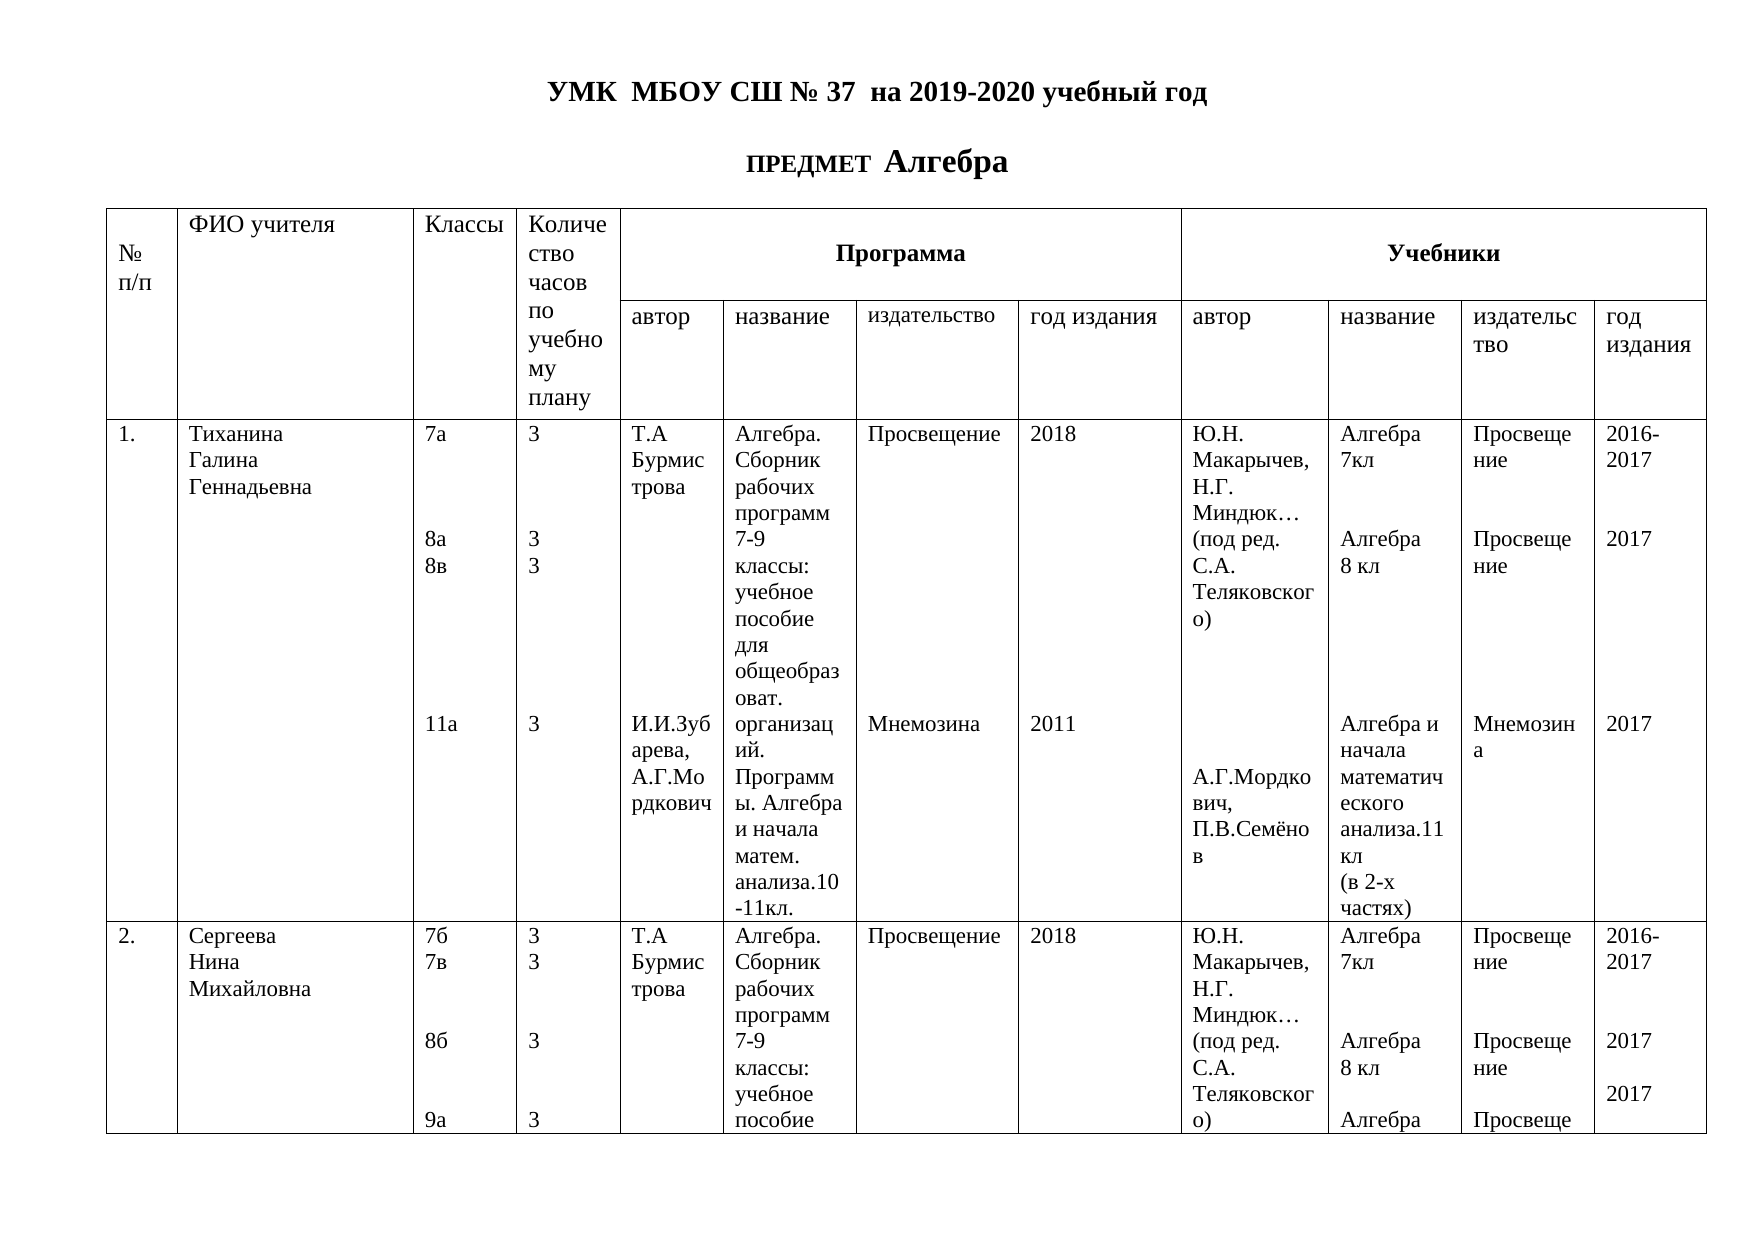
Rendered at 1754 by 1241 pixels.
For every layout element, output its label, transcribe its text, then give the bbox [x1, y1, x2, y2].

table_cell Т.А Бурмистрова И.И.Зубарева, А.Г.Мордкович [621, 420, 723, 921]
text УМК МБОУ СШ № 37 на 2019-2020 учебный год [118, 74, 1636, 107]
table_cell Т.А Бурмистрова [621, 922, 723, 1133]
table_cell Алгебра 7кл Алгебра 8 кл Алгебра и начала математического анализа.11кл (в 2-х частях) [1329, 420, 1461, 921]
table_header № п/п [107, 209, 177, 419]
table_header Программа [621, 209, 1181, 300]
table_cell название [724, 301, 856, 419]
table_cell Ю.Н. Макарычев, Н.Г. Миндюк… (под ред. С.А. Теляковского) А.Г.Мордкович, П.В.Семёнов [1182, 420, 1328, 921]
table_cell Просвещение [857, 922, 1018, 1133]
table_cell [1329, 922, 1461, 1133]
text ПРЕДМЕТ Алгебра [118, 141, 1636, 179]
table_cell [1462, 922, 1594, 1133]
table_cell 7а 8а 8в 11а [414, 420, 516, 921]
table_cell 2018 [1019, 922, 1181, 1133]
table_cell Тиханина Галина Геннадьевна [178, 420, 413, 921]
table_cell 3 3 3 3 [517, 420, 620, 921]
table_cell автор [621, 301, 723, 419]
table_header Учебники [1182, 209, 1706, 300]
table_cell год издания [1019, 301, 1181, 419]
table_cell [1182, 922, 1328, 1133]
table_cell 1. [107, 420, 177, 921]
table_cell 2016-2017 2017 2017 [1595, 922, 1706, 1133]
table_cell 2016-2017 2017 2017 [1595, 420, 1706, 921]
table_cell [178, 922, 413, 1133]
table_cell Алгебра. Сборник рабочих программ 7-9 классы: учебное пособие для общеобразоват. организаций. Программы. Алгебра и начала матем. анализа.10-11кл. [724, 420, 856, 921]
table_cell Просвещение Мнемозина [857, 420, 1018, 921]
table_header ФИО учителя [178, 209, 413, 419]
table_cell издательство [857, 301, 1018, 419]
table_cell год издания [1595, 301, 1706, 419]
table_cell издательство [1462, 301, 1594, 419]
table_cell 2. [107, 922, 177, 1133]
table_cell Просвещение Просвещение Мнемозина [1462, 420, 1594, 921]
table_cell название [1329, 301, 1461, 419]
table_header Классы [414, 209, 516, 419]
table_cell 2018 2011 [1019, 420, 1181, 921]
table_cell 7б 7в 8б 9а 9б [414, 922, 516, 1133]
table_header Количество часов по учебному плану [517, 209, 620, 419]
table_cell 3 3 3 3 3 [517, 922, 620, 1133]
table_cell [724, 922, 856, 1133]
table_cell автор [1182, 301, 1328, 419]
